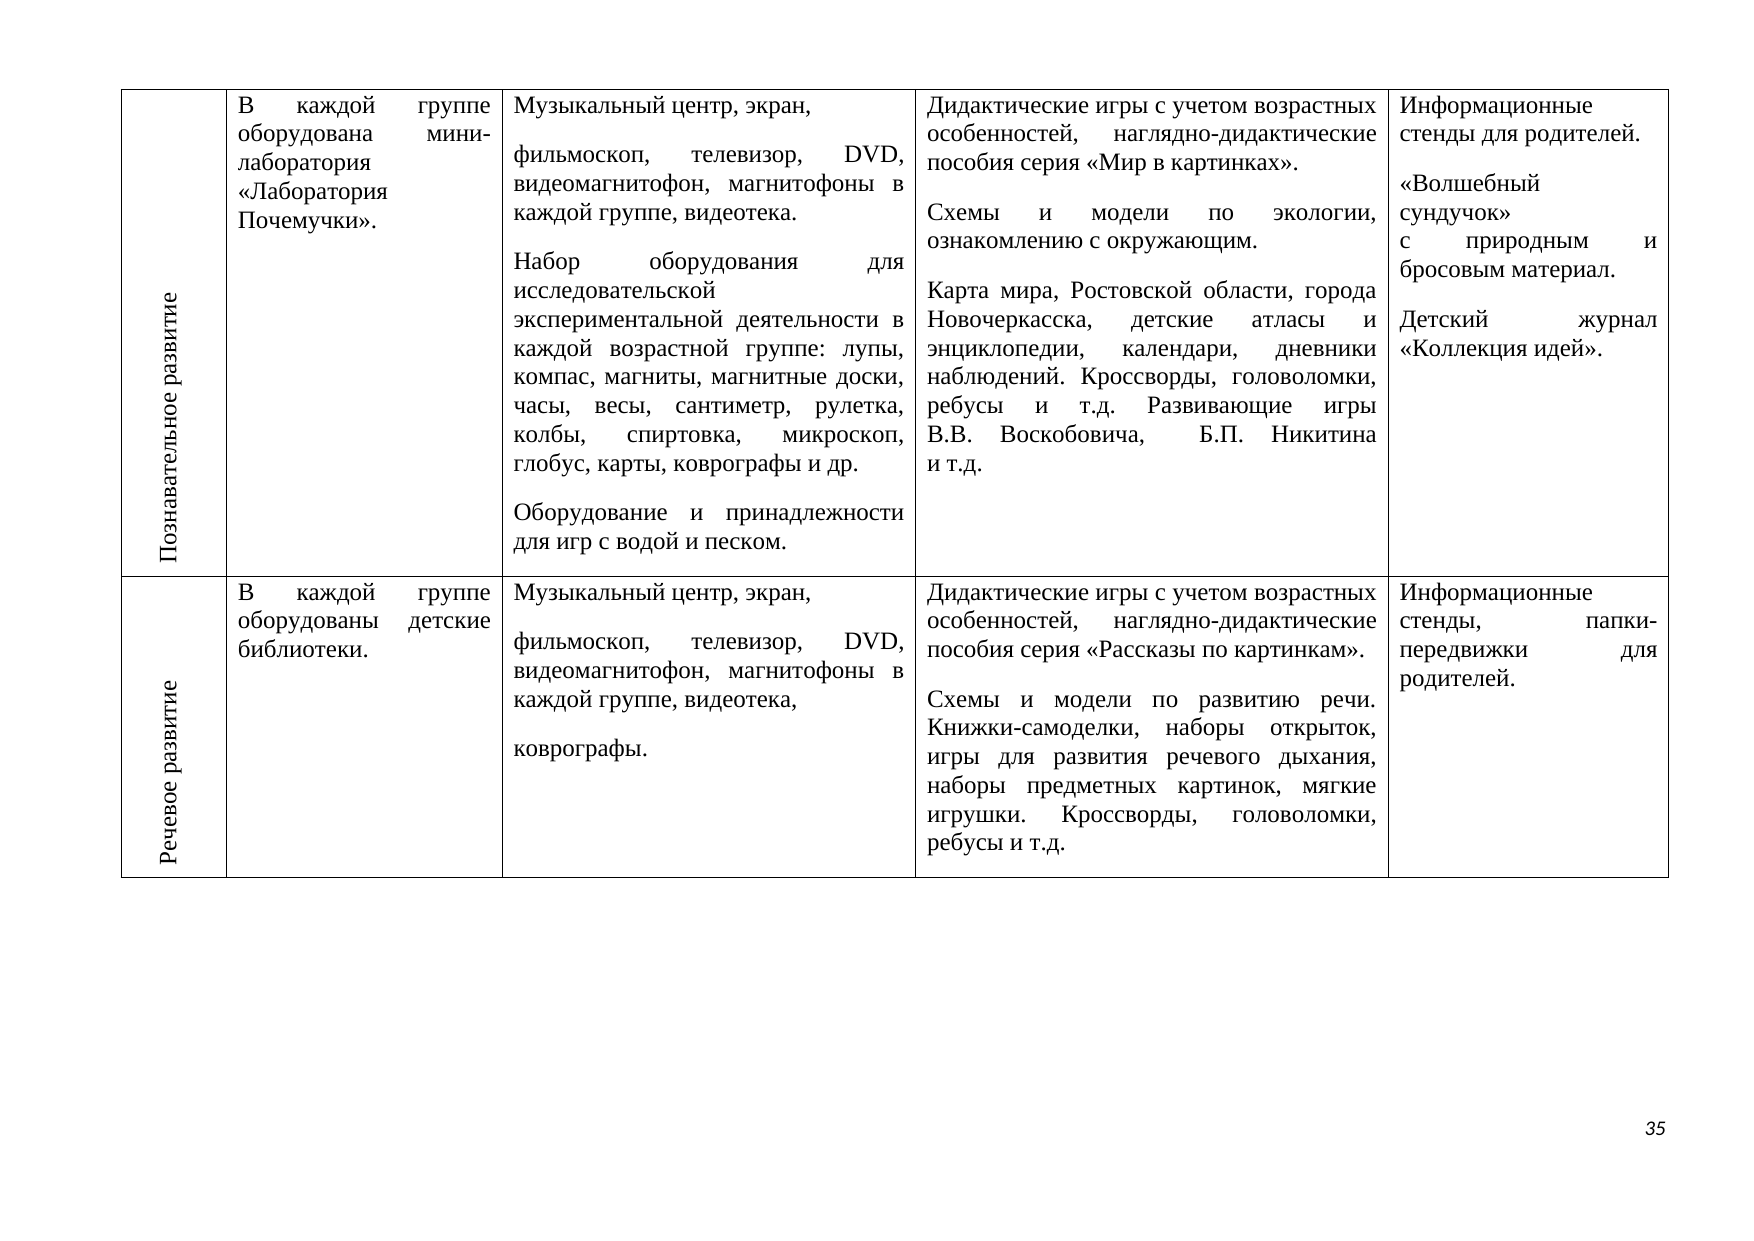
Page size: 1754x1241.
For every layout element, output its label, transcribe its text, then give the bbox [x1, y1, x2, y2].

table_cell Дидактические игры с учетом возрастных особенностей, наглядно-дидактические пособия серия «Рассказы по картинкам». Схемы и модели по развитию речи. Книжки-самоделки, наборы открыток, игры для развития речевого дыхания, наборы предметных картинок, мягкие игрушки. Кроссворды, головоломки, ребусы и т.д. [916, 577, 1388, 877]
table_cell Речевое развитие [122, 577, 226, 877]
table_cell Дидактические игры с учетом возрастных особенностей, наглядно-дидактические пособия серия «Мир в картинках». Схемы и модели по экологии, ознакомлению с окружающим. Карта мира, Ростовской области, города Новочеркасска, детские атласы и энциклопедии, календари, дневники наблюдений. Кроссворды, головоломки, ребусы и т.д. Развивающие игры В.В. Воскобовича, Б.П. Никитина и т.д. [916, 90, 1388, 576]
table_cell Информационные стенды, папки-передвижки для родителей. [1389, 577, 1668, 877]
table_cell Музыкальный центр, экран, фильмоскоп, телевизор, DVD, видеомагнитофон, магнитофоны в каждой группе, видеотека. Набор оборудования для исследовательской экспериментальной деятельности в каждой возрастной группе: лупы, компас, магниты, магнитные доски, часы, весы, сантиметр, рулетка, колбы, спиртовка, микроскоп, глобус, карты, коврографы и др. Оборудование и принадлежности для игр с водой и песком. [503, 90, 915, 576]
table_cell Музыкальный центр, экран, фильмоскоп, телевизор, DVD, видеомагнитофон, магнитофоны в каждой группе, видеотека, коврографы. [503, 577, 915, 877]
table_cell Информационные стенды для родителей. «Волшебный сундучок» с природным и бросовым материал. Детский журнал «Коллекция идей». [1389, 90, 1668, 576]
table_cell Познавательное развитие [122, 90, 226, 576]
table_cell В каждой группе оборудована мини-лаборатория «Лаборатория Почемучки». [227, 90, 502, 576]
table_cell В каждой группе оборудованы детские библиотеки. [227, 577, 502, 877]
